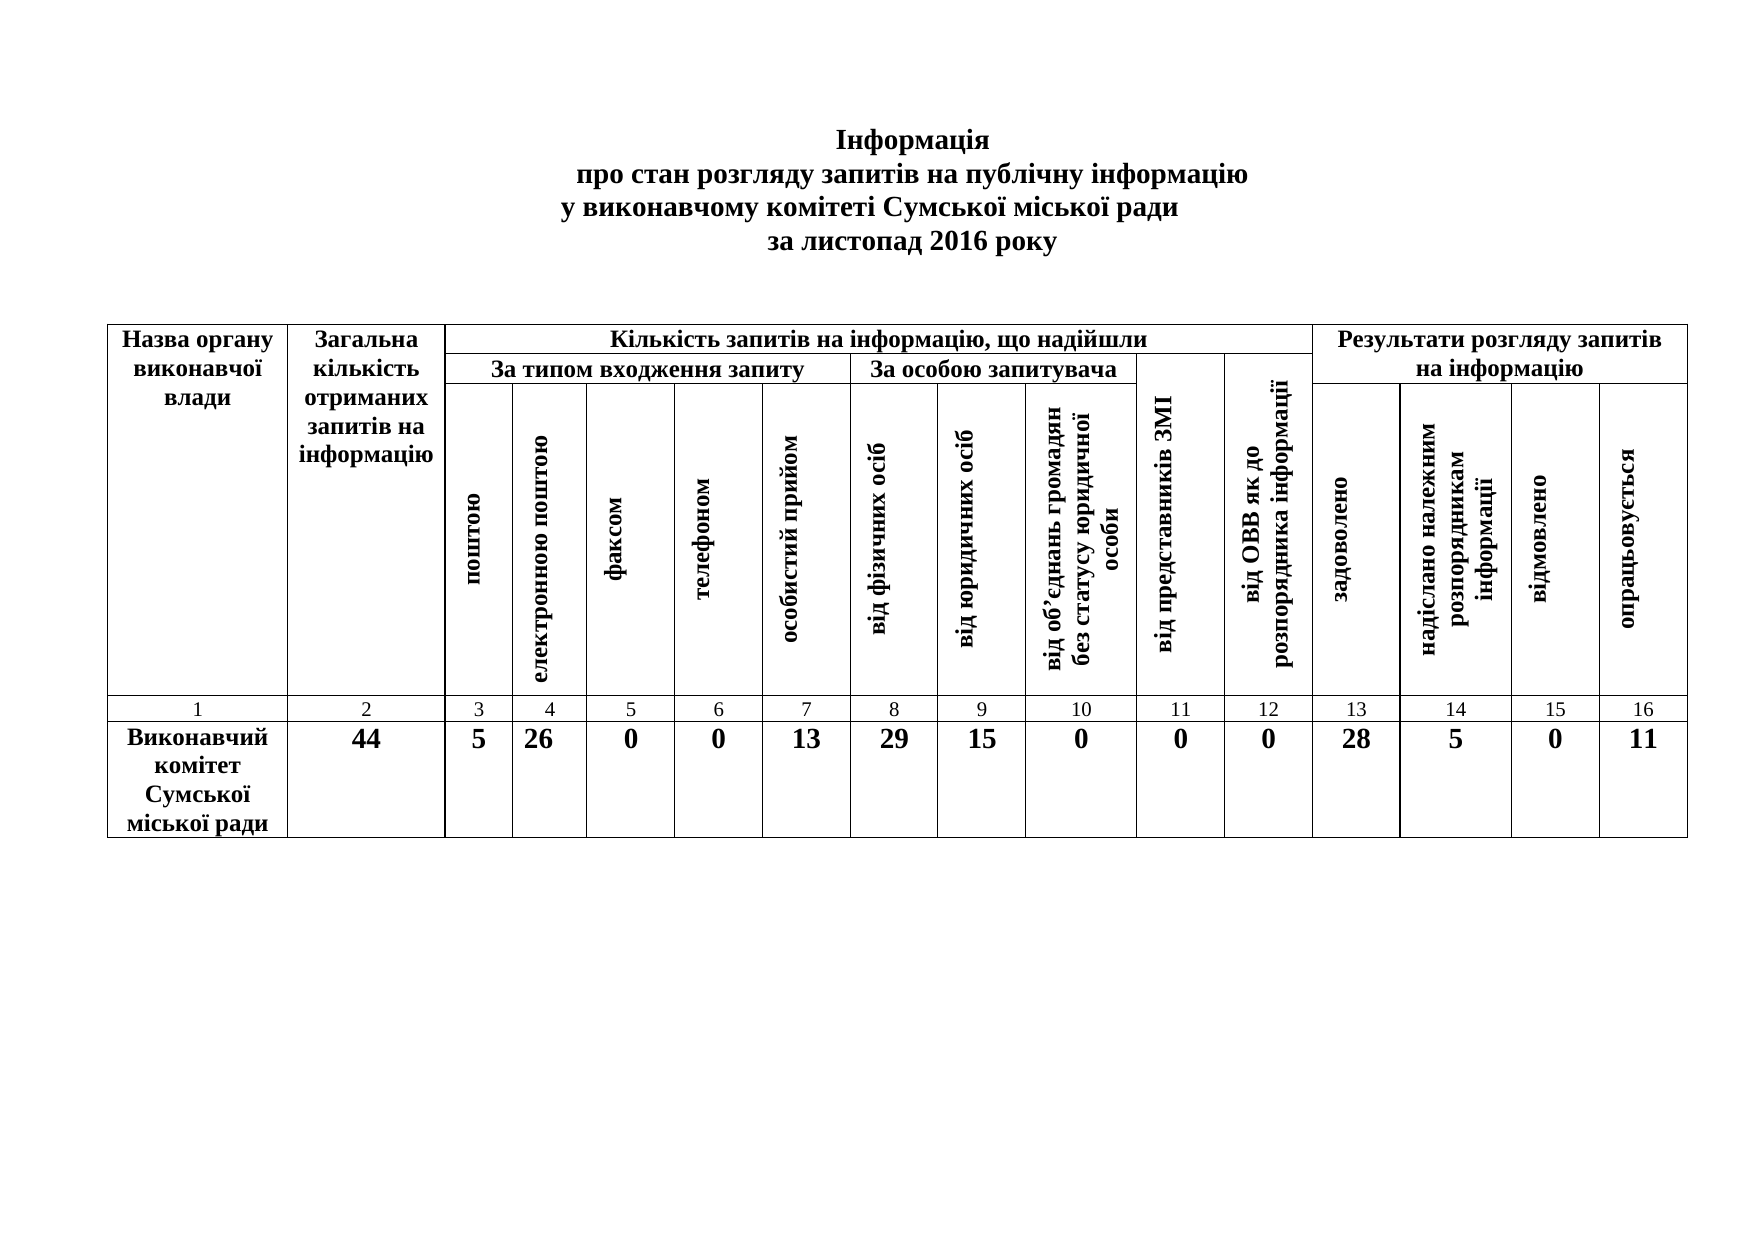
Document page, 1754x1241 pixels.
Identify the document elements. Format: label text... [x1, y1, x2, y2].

table_cell відмовлено [1512, 384, 1599, 695]
table_cell 0 [587, 722, 674, 837]
table_cell 9 [938, 696, 1025, 721]
table_header Кількість запитів на інформацію, що надійшли [446, 325, 1312, 353]
table_cell 13 [763, 722, 850, 837]
table_cell 0 [1512, 722, 1599, 837]
table_cell від представників ЗМІ [1137, 354, 1224, 695]
table_cell 28 [1313, 722, 1399, 837]
table_cell від об’єднань громадян без статусу юридичної особи [1026, 384, 1136, 695]
table_cell від фізичних осіб [851, 384, 937, 695]
text за листопад 2016 року [118, 223, 1707, 256]
text у виконавчому комітеті Сумської міської ради [487, 189, 1707, 223]
table_cell 3 [446, 696, 512, 721]
table_cell особистий прийом [763, 384, 850, 695]
table_cell 2 [288, 696, 444, 721]
table_header Назва органу виконавчої влади [108, 325, 287, 695]
table_cell 15 [1512, 696, 1599, 721]
table_cell опрацьовується [1600, 384, 1687, 695]
table_cell 13 [1313, 696, 1399, 721]
table_cell електронною поштою [513, 384, 586, 695]
table_header Результати розгляду запитів на інформацію [1313, 325, 1687, 383]
table_cell 26 [513, 722, 586, 837]
table_cell 5 [587, 696, 674, 721]
table_cell 1 [108, 696, 287, 721]
table_cell задоволено [1313, 384, 1399, 695]
table_cell 12 [1225, 696, 1312, 721]
table_cell 11 [1137, 696, 1224, 721]
table_cell 44 [288, 722, 444, 837]
table_cell 11 [1600, 722, 1687, 837]
table_cell 5 [1401, 722, 1511, 837]
table_cell 0 [1137, 722, 1224, 837]
table_cell від ОВВ як до розпорядника інформації [1225, 354, 1312, 695]
table_cell 7 [763, 696, 850, 721]
table_cell 0 [675, 722, 762, 837]
table_cell 14 [1401, 696, 1511, 721]
table_cell 0 [1026, 722, 1136, 837]
table_cell 6 [675, 696, 762, 721]
table_cell За особою запитувача [851, 354, 1136, 383]
table_header Загальна кількість отриманих запитів на інформацію [288, 325, 444, 695]
table_cell 16 [1600, 696, 1687, 721]
table_cell 10 [1026, 696, 1136, 721]
table_cell 8 [851, 696, 937, 721]
table_cell За типом входження запиту [446, 354, 850, 383]
table_cell 5 [446, 722, 512, 837]
text про стан розгляду запитів на публічну інформацію [118, 156, 1707, 189]
table_cell надіслано належним розпорядникам інформації [1401, 384, 1511, 695]
table_cell Виконавчий комітет Сумської міської ради [108, 722, 287, 837]
table_cell телефоном [675, 384, 762, 695]
table_cell 4 [513, 696, 586, 721]
table_cell поштою [446, 384, 512, 695]
table_cell 0 [1225, 722, 1312, 837]
table_cell від юридичних осіб [938, 384, 1025, 695]
text Інформація [118, 122, 1707, 156]
table_cell 29 [851, 722, 937, 837]
table_cell факсом [587, 384, 674, 695]
table_cell 15 [938, 722, 1025, 837]
